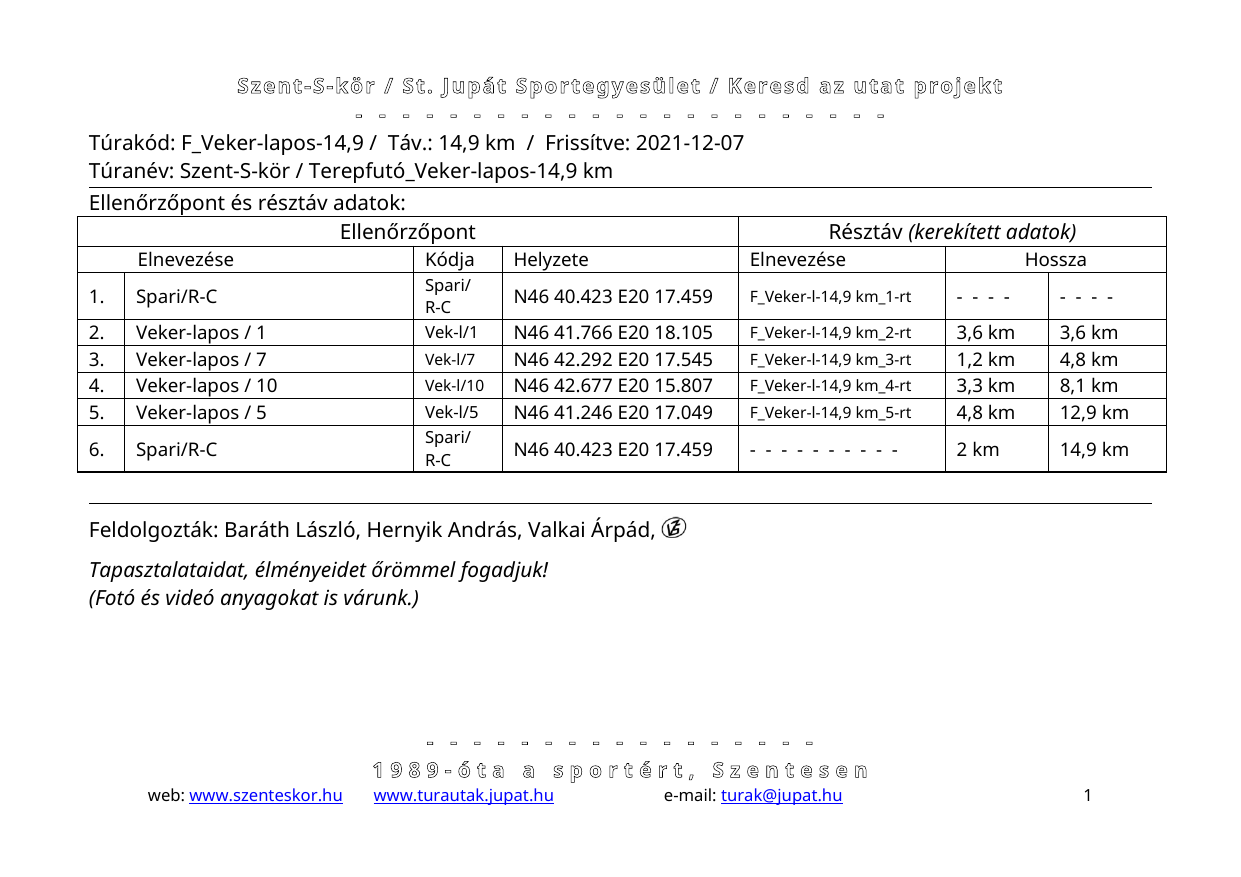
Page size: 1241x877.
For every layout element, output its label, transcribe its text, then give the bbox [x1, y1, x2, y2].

table_cell N46 42.677 E20 15.807 [503, 373, 738, 398]
table_cell F_Veker-l-14,9 km_5-rt [739, 399, 945, 425]
table_cell Veker-lapos / 10 [125, 373, 413, 398]
table_cell 2 km [946, 426, 1048, 471]
table_cell Veker-lapos / 1 [125, 320, 413, 345]
table_cell F_Veker-l-14,9 km_4-rt [739, 373, 945, 398]
table_cell 4,8 km [946, 399, 1048, 425]
table_cell N46 40.423 E20 17.459 [503, 273, 738, 319]
text Feldolgozták: Baráth László, Hernyik András, Valkai Árpád, [89, 515, 1152, 544]
text Túrakód: F_Veker-lapos-14,9 / Táv.: 14,9 km / Frissítve: 2021-12-07 [89, 128, 1152, 156]
table_header Ellenőrzőpont [78, 217, 738, 246]
picture [661, 516, 687, 538]
table_cell Vek-l/1 [414, 320, 502, 345]
table_cell 1,2 km [946, 346, 1048, 372]
table_cell Hossza [946, 247, 1166, 272]
table_header Résztáv (kerekített adatok) [739, 217, 1166, 246]
table_cell N46 40.423 E20 17.459 [503, 426, 738, 471]
table_cell N46 42.292 E20 17.545 [503, 346, 738, 372]
table_cell 3,6 km [1049, 320, 1166, 345]
table_cell Helyzete [503, 247, 738, 272]
table_cell Spari/R-C [125, 273, 413, 319]
table_cell 4. [78, 373, 124, 398]
table_cell 8,1 km [1049, 373, 1166, 398]
text Tapasztalataidat, élményeidet őrömmel fogadjuk! (Fotó és videó anyagokat is várunk.) [89, 555, 1152, 612]
table_cell Spari/R-C [125, 426, 413, 471]
table_cell Spari/ R-C [414, 426, 502, 471]
table_cell Spari/ R-C [414, 273, 502, 319]
table_cell N46 41.246 E20 17.049 [503, 399, 738, 425]
table_cell - - - - [1049, 273, 1166, 319]
table_cell Kódja [414, 247, 502, 272]
table_cell F_Veker-l-14,9 km_3-rt [739, 346, 945, 372]
table_cell - - - - [946, 273, 1048, 319]
table_cell Veker-lapos / 7 [125, 346, 413, 372]
table_cell 3,6 km [946, 320, 1048, 345]
table_cell 14,9 km [1049, 426, 1166, 471]
table_cell Veker-lapos / 5 [125, 399, 413, 425]
table_cell - - - - - - - - - - [739, 426, 945, 471]
text Ellenőrzőpont és résztáv adatok: [89, 188, 1152, 216]
table_cell N46 41.766 E20 18.105 [503, 320, 738, 345]
table_cell 3. [78, 346, 124, 372]
table_cell Vek-l/7 [414, 346, 502, 372]
table_cell Vek-l/10 [414, 373, 502, 398]
table_cell 5. [78, 399, 124, 425]
table_cell 1. [78, 273, 124, 319]
table_cell Elnevezése [739, 247, 945, 272]
table_cell 4,8 km [1049, 346, 1166, 372]
table_cell 3,3 km [946, 373, 1048, 398]
table_cell 12,9 km [1049, 399, 1166, 425]
table_cell Vek-l/5 [414, 399, 502, 425]
table_cell 6. [78, 426, 124, 471]
table_cell Elnevezése [78, 247, 413, 272]
text Túranév: Szent-S-kör / Terepfutó_Veker-lapos-14,9 km [89, 156, 1152, 187]
table_cell F_Veker-l-14,9 km_1-rt [739, 273, 945, 319]
table_cell 2. [78, 320, 124, 345]
table_cell F_Veker-l-14,9 km_2-rt [739, 320, 945, 345]
